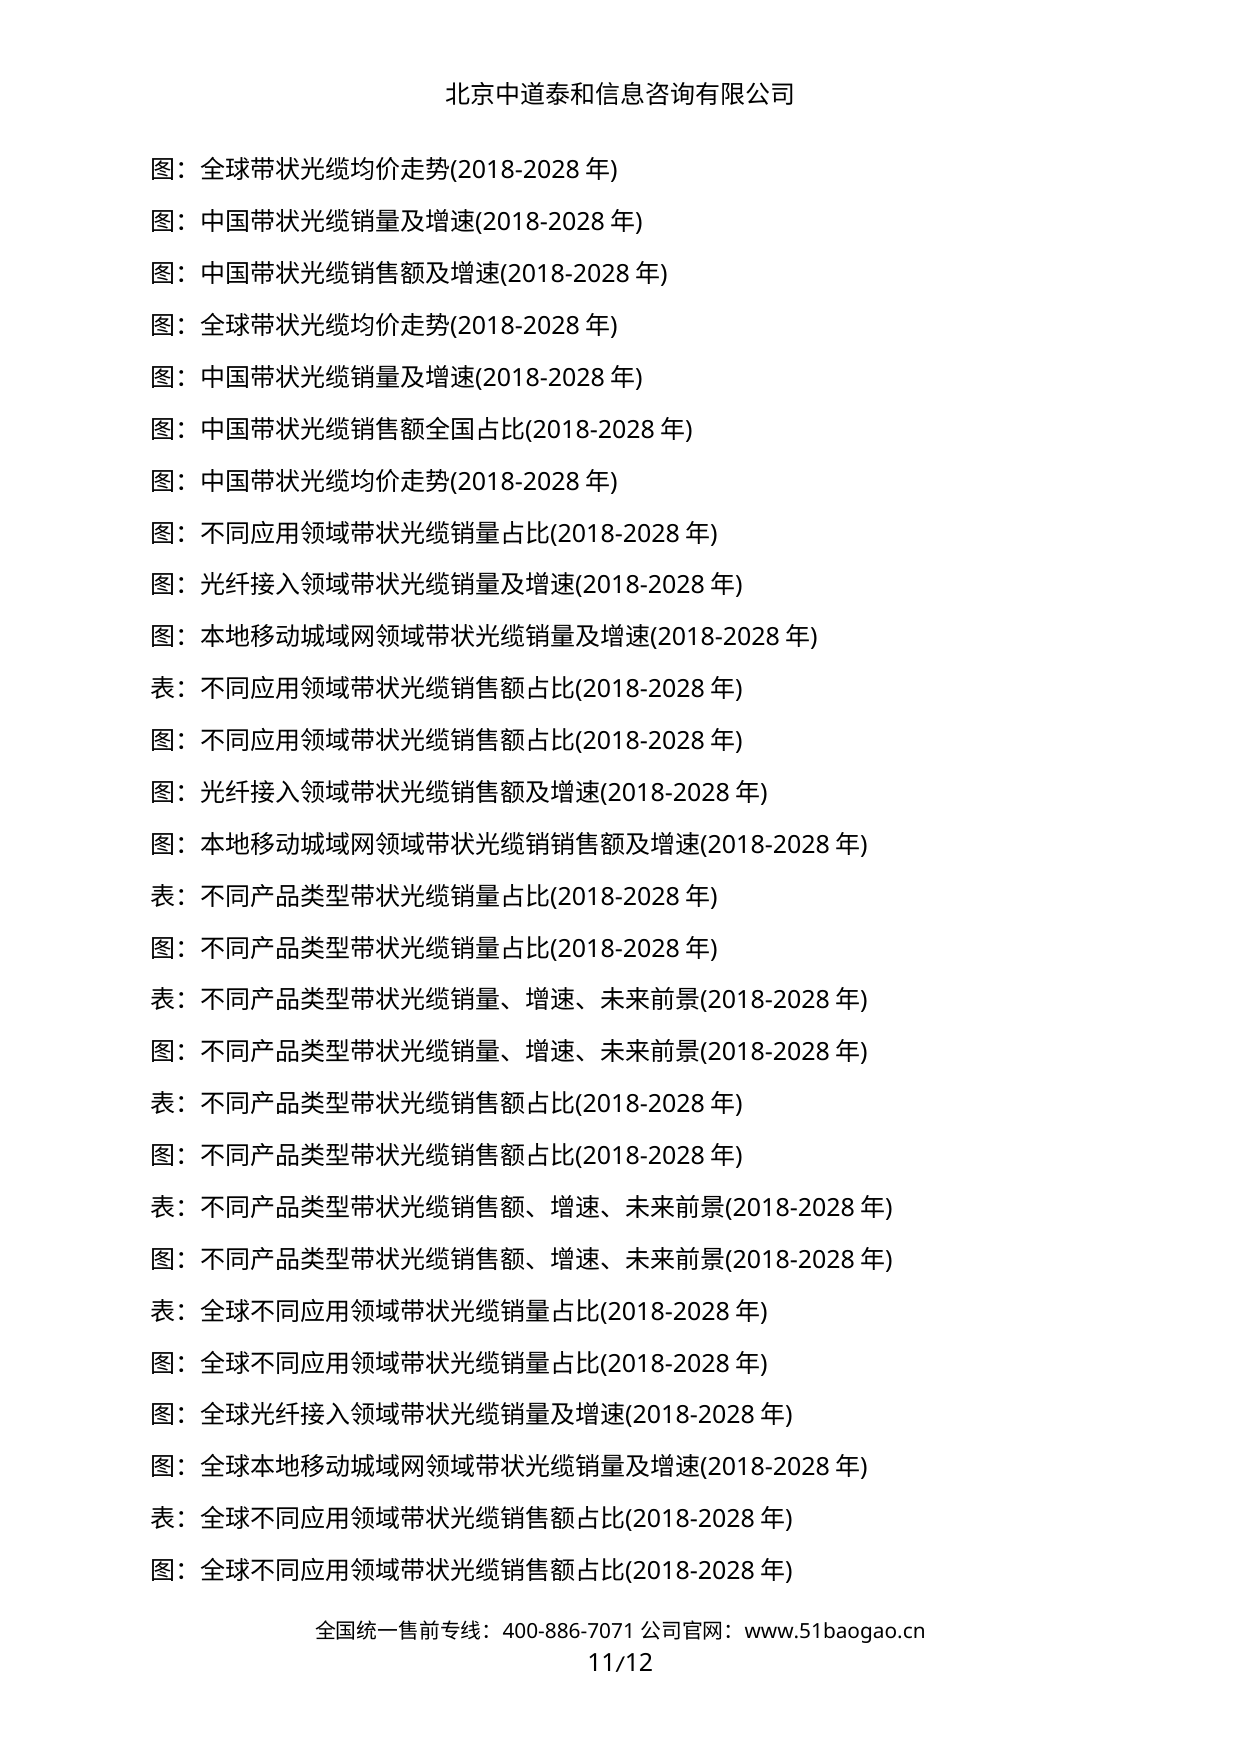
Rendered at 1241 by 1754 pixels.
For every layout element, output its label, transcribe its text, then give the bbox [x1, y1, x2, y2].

text 图：全球本地移动城域网领域带状光缆销量及增速(2018-2028年) [150, 1447, 1090, 1483]
text 表：不同产品类型带状光缆销售额、增速、未来前景(2018-2028年) [150, 1187, 1090, 1224]
text 表：不同产品类型带状光缆销量占比(2018-2028年) [150, 876, 1090, 912]
text 表：全球不同应用领域带状光缆销售额占比(2018-2028年) [150, 1499, 1090, 1535]
text 图：本地移动城域网领域带状光缆销销售额及增速(2018-2028年) [150, 824, 1090, 861]
text 图：不同产品类型带状光缆销售额占比(2018-2028年) [150, 1136, 1090, 1172]
text 图：全球光纤接入领域带状光缆销量及增速(2018-2028年) [150, 1395, 1090, 1431]
text 图：全球带状光缆均价走势(2018-2028年) [150, 306, 1090, 342]
text 表：不同应用领域带状光缆销售额占比(2018-2028年) [150, 669, 1090, 705]
text 图：全球不同应用领域带状光缆销量占比(2018-2028年) [150, 1343, 1090, 1379]
text 表：不同产品类型带状光缆销售额占比(2018-2028年) [150, 1084, 1090, 1120]
text 图：中国带状光缆均价走势(2018-2028年) [150, 461, 1090, 497]
text 图：中国带状光缆销量及增速(2018-2028年) [150, 357, 1090, 394]
text 图：中国带状光缆销售额及增速(2018-2028年) [150, 254, 1090, 290]
text 图：中国带状光缆销售额全国占比(2018-2028年) [150, 409, 1090, 446]
text 图：本地移动城域网领域带状光缆销量及增速(2018-2028年) [150, 617, 1090, 653]
text 表：不同产品类型带状光缆销量、增速、未来前景(2018-2028年) [150, 980, 1090, 1016]
text 图：光纤接入领域带状光缆销售额及增速(2018-2028年) [150, 772, 1090, 809]
text 图：不同产品类型带状光缆销量、增速、未来前景(2018-2028年) [150, 1032, 1090, 1068]
text 表：全球不同应用领域带状光缆销量占比(2018-2028年) [150, 1291, 1090, 1327]
text 图：不同应用领域带状光缆销售额占比(2018-2028年) [150, 721, 1090, 757]
text 图：不同应用领域带状光缆销量占比(2018-2028年) [150, 513, 1090, 549]
text 图：不同产品类型带状光缆销量占比(2018-2028年) [150, 928, 1090, 964]
text 图：全球不同应用领域带状光缆销售额占比(2018-2028年) [150, 1551, 1090, 1587]
text 图：不同产品类型带状光缆销售额、增速、未来前景(2018-2028年) [150, 1239, 1090, 1276]
text 图：中国带状光缆销量及增速(2018-2028年) [150, 202, 1090, 238]
text 图：光纤接入领域带状光缆销量及增速(2018-2028年) [150, 565, 1090, 601]
text 图：全球带状光缆均价走势(2018-2028年) [150, 150, 1090, 186]
